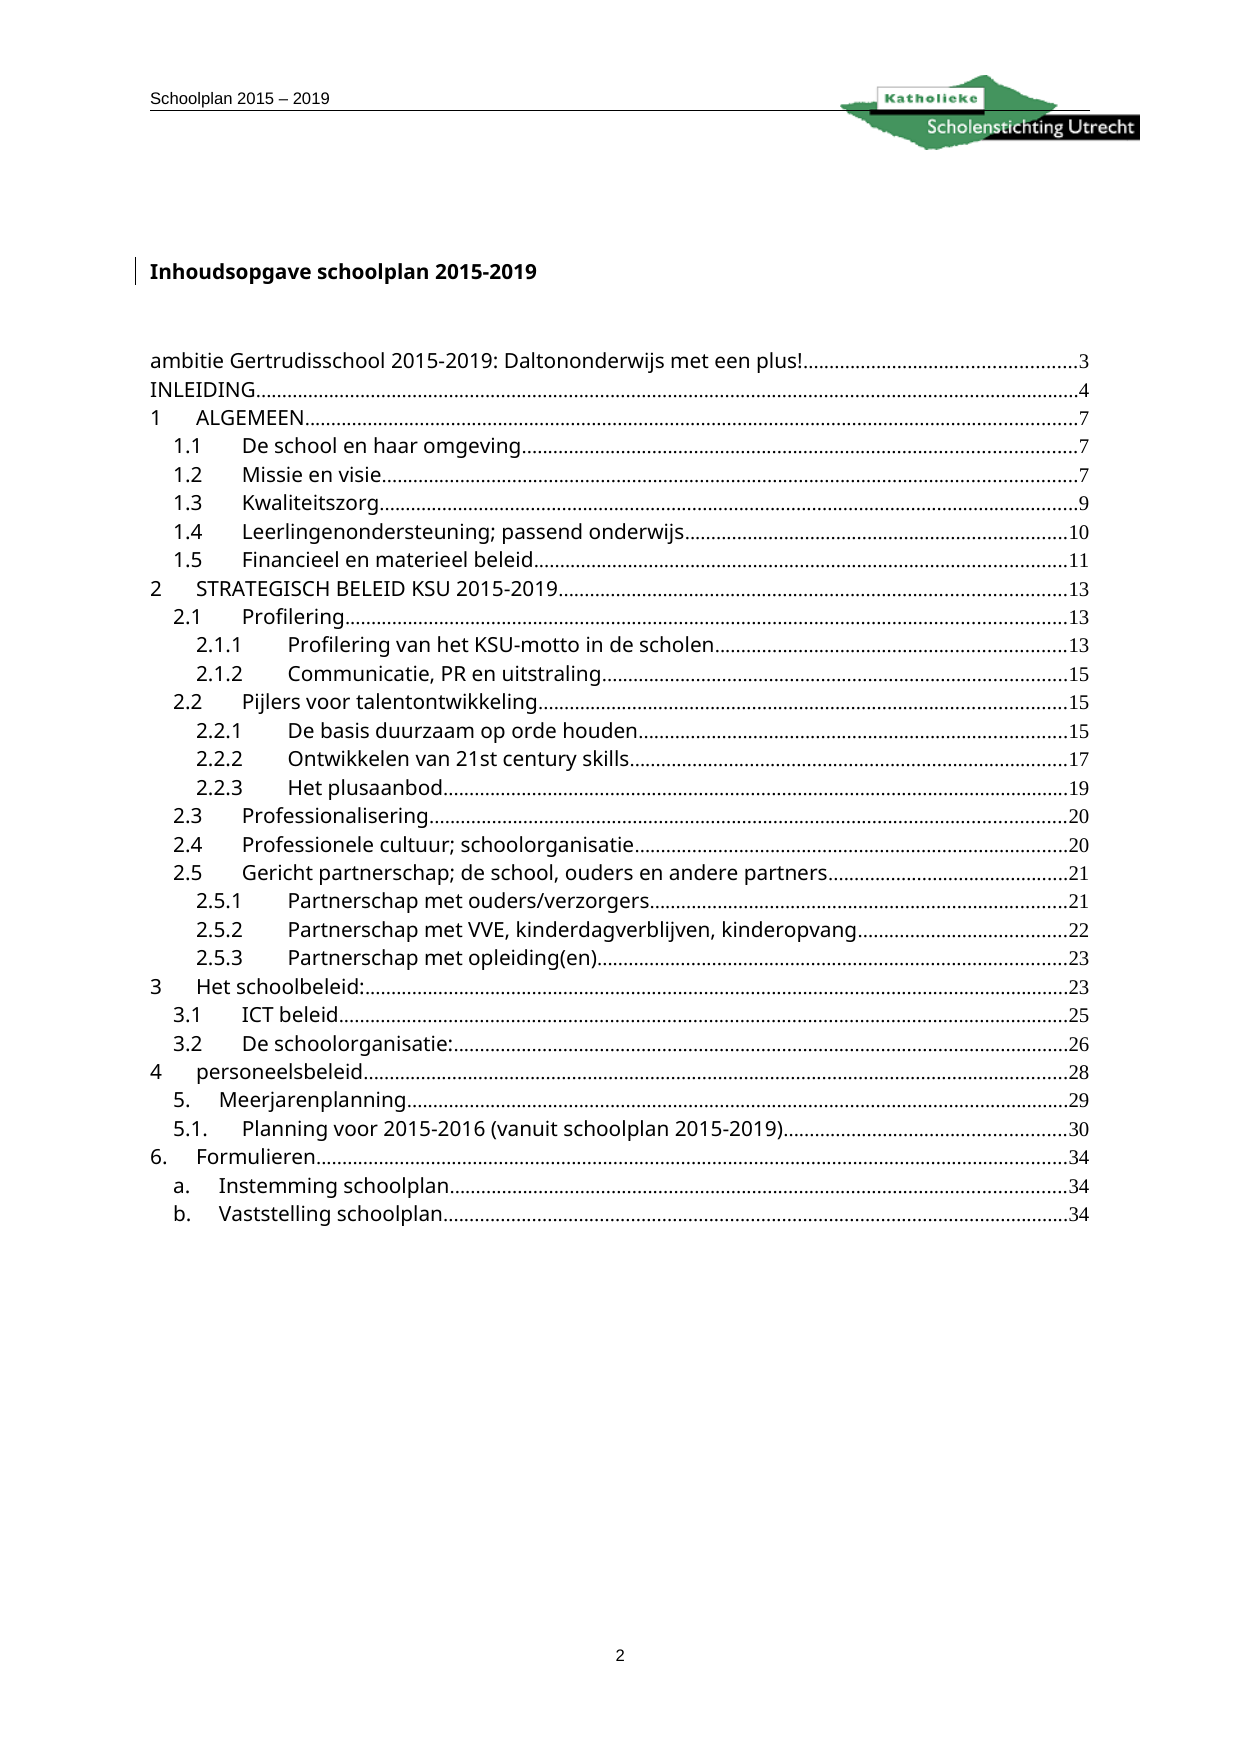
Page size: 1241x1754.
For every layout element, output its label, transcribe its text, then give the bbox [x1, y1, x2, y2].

text 2 STRATEGISCH BELEID KSU 2015-2019 13 [150, 574, 1090, 602]
text Inhoudsopgave schoolplan 2015-2019 [150, 257, 1090, 285]
text 2.1.2 Communicatie, PR en uitstraling 15 [196, 659, 1090, 687]
text 2.5.3 Partnerschap met opleiding(en) 23 [196, 943, 1090, 972]
text 2.5.2 Partnerschap met VVE, kinderdagverblijven, kinderopvang 22 [196, 915, 1090, 943]
text 5. Meerjarenplanning 29 [173, 1086, 1090, 1114]
text 2.5.1 Partnerschap met ouders/verzorgers 21 [196, 887, 1090, 915]
text ambitie Gertrudisschool 2015-2019: Daltononderwijs met een plus! 3 [150, 346, 1090, 375]
text 6. Formulieren 34 [150, 1142, 1090, 1171]
text 2.2.2 Ontwikkelen van 21st century skills 17 [196, 744, 1090, 773]
text 1.1 De school en haar omgeving 7 [173, 432, 1090, 460]
text 3.2 De schoolorganisatie: 26 [173, 1029, 1090, 1057]
text 2.1.1 Profilering van het KSU-motto in de scholen 13 [196, 631, 1090, 659]
text 1.4 Leerlingenondersteuning; passend onderwijs 10 [173, 517, 1090, 545]
text 2.5 Gericht partnerschap; de school, ouders en andere partners 21 [173, 858, 1090, 887]
text 5.1. Planning voor 2015-2016 (vanuit schoolplan 2015-2019) 30 [173, 1114, 1090, 1142]
text 2.2.1 De basis duurzaam op orde houden 15 [196, 716, 1090, 744]
text INLEIDING 4 [150, 375, 1090, 403]
text a. Instemming schoolplan 34 [173, 1171, 1090, 1199]
picture [840, 75, 1140, 150]
text 1.2 Missie en visie 7 [173, 460, 1090, 488]
text 1.3 Kwaliteitszorg 9 [173, 488, 1090, 517]
text 2.2 Pijlers voor talentontwikkeling 15 [173, 687, 1090, 716]
text 4 personeelsbeleid 28 [150, 1057, 1090, 1086]
text 1 ALGEMEEN 7 [150, 403, 1090, 432]
text 2.1 Profilering 13 [173, 602, 1090, 631]
text 1.5 Financieel en materieel beleid 11 [173, 545, 1090, 574]
text 2.4 Professionele cultuur; schoolorganisatie 20 [173, 830, 1090, 858]
text 3.1 ICT beleid 25 [173, 1000, 1090, 1029]
text 3 Het schoolbeleid: 23 [150, 972, 1090, 1000]
text 2.3 Professionalisering 20 [173, 801, 1090, 830]
text b. Vaststelling schoolplan 34 [173, 1199, 1090, 1228]
text 2.2.3 Het plusaanbod 19 [196, 773, 1090, 801]
